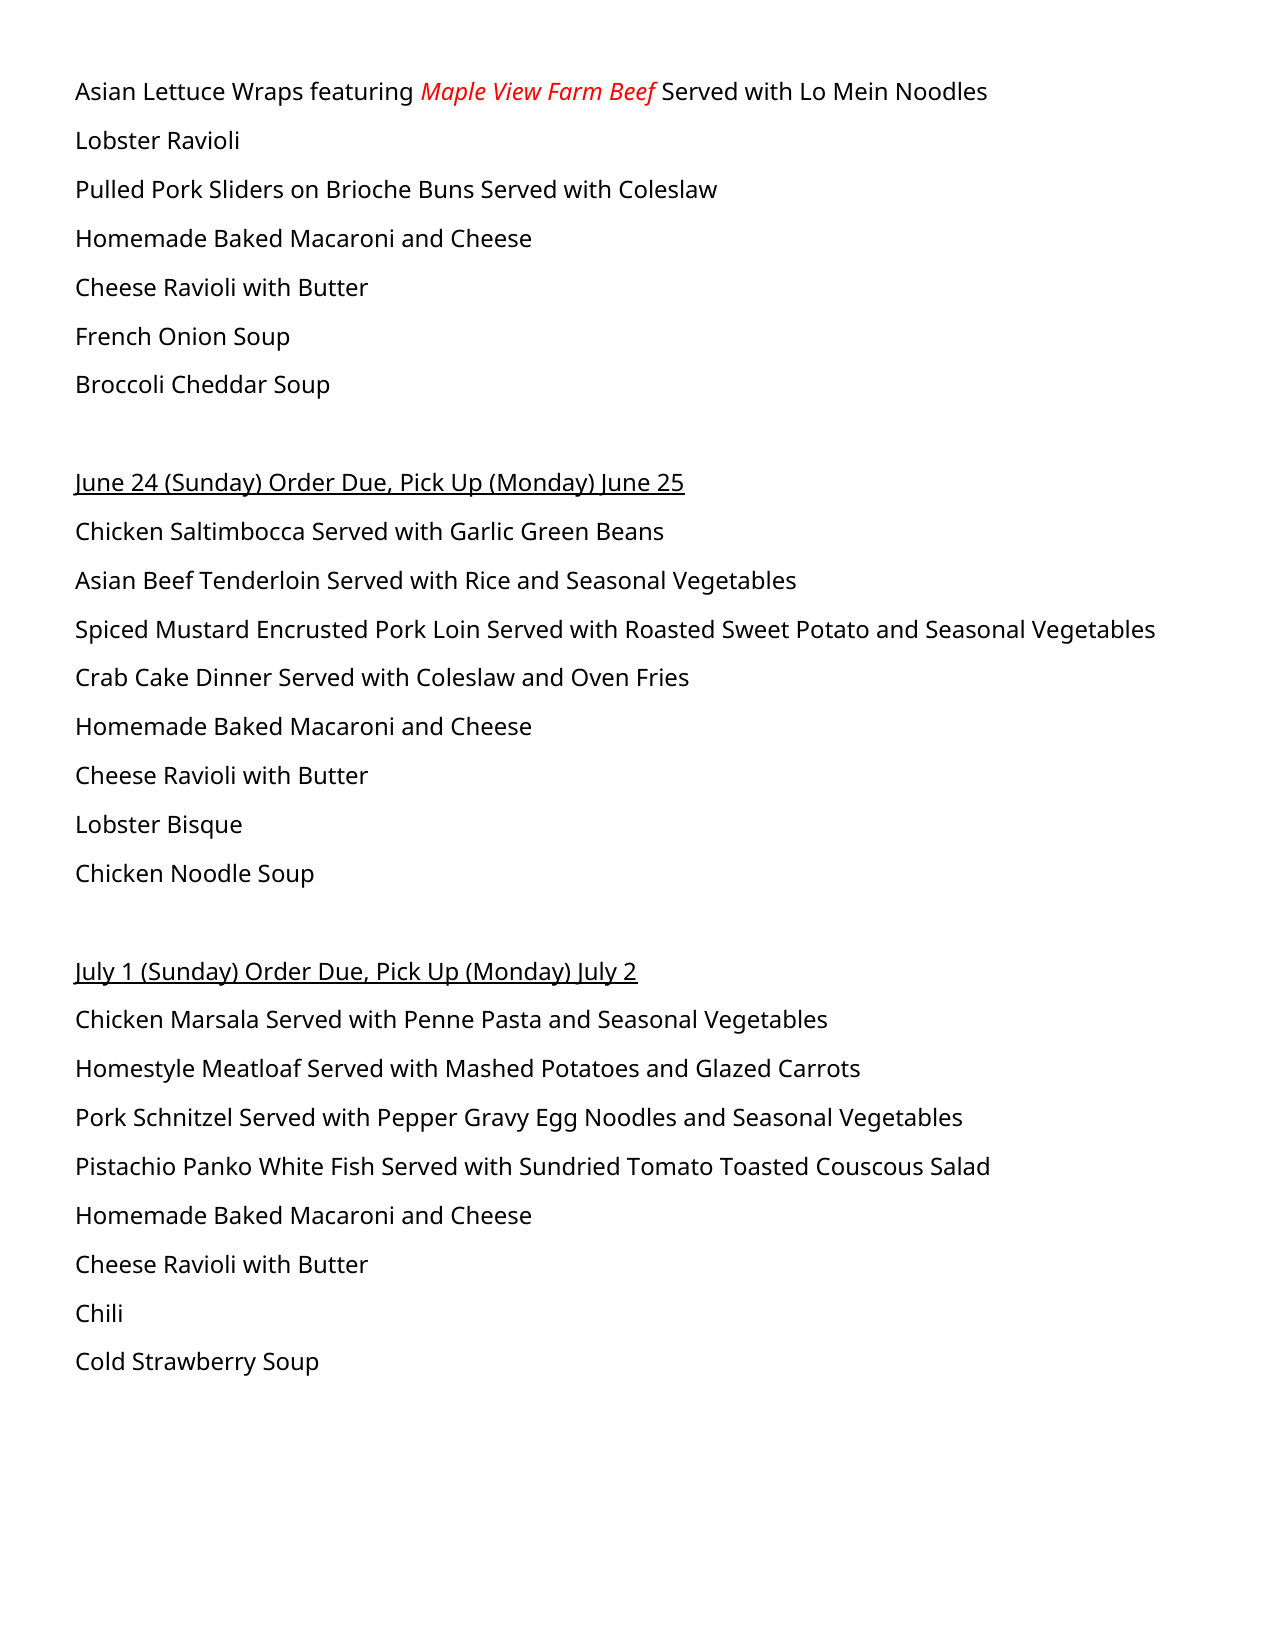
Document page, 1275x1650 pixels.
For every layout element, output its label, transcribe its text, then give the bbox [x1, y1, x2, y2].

text Cheese Ravioli with Butter [75, 270, 1200, 303]
text Asian Beef Tenderloin Served with Rice and Seasonal Vegetables [75, 563, 1200, 596]
text Chili [75, 1296, 1200, 1329]
text Homestyle Meatloaf Served with Mashed Potatoes and Glazed Carrots [75, 1052, 1200, 1085]
text Homemade Baked Macaroni and Cheese [75, 1199, 1200, 1231]
text Cheese Ravioli with Butter [75, 1247, 1200, 1280]
text Cheese Ravioli with Butter [75, 759, 1200, 792]
text Spiced Mustard Encrusted Pork Loin Served with Roasted Sweet Potato and Seasonal Vegetables [75, 612, 1200, 645]
text Lobster Bisque [75, 808, 1200, 840]
text Asian Lettuce Wraps featuring Maple View Farm Beef Served with Lo Mein Noodles [75, 75, 1200, 108]
text June 24 (Sunday) Order Due, Pick Up (Monday) June 25 [75, 466, 1200, 498]
text Pork Schnitzel Served with Pepper Gravy Egg Noodles and Seasonal Vegetables [75, 1101, 1200, 1133]
text Pulled Pork Sliders on Brioche Buns Served with Coleslaw [75, 173, 1200, 205]
text Cold Strawberry Soup [75, 1345, 1200, 1378]
text Chicken Noodle Soup [75, 857, 1200, 889]
text Chicken Marsala Served with Penne Pasta and Seasonal Vegetables [75, 1003, 1200, 1036]
text Chicken Saltimbocca Served with Garlic Green Beans [75, 515, 1200, 547]
text French Onion Soup [75, 319, 1200, 352]
text July 1 (Sunday) Order Due, Pick Up (Monday) July 2 [75, 954, 1200, 987]
text Homemade Baked Macaroni and Cheese [75, 222, 1200, 254]
text Broccoli Cheddar Soup [75, 368, 1200, 401]
text Pistachio Panko White Fish Served with Sundried Tomato Toasted Couscous Salad [75, 1150, 1200, 1182]
text Lobster Ravioli [75, 124, 1200, 156]
text Homemade Baked Macaroni and Cheese [75, 710, 1200, 743]
text Crab Cake Dinner Served with Coleslaw and Oven Fries [75, 661, 1200, 694]
